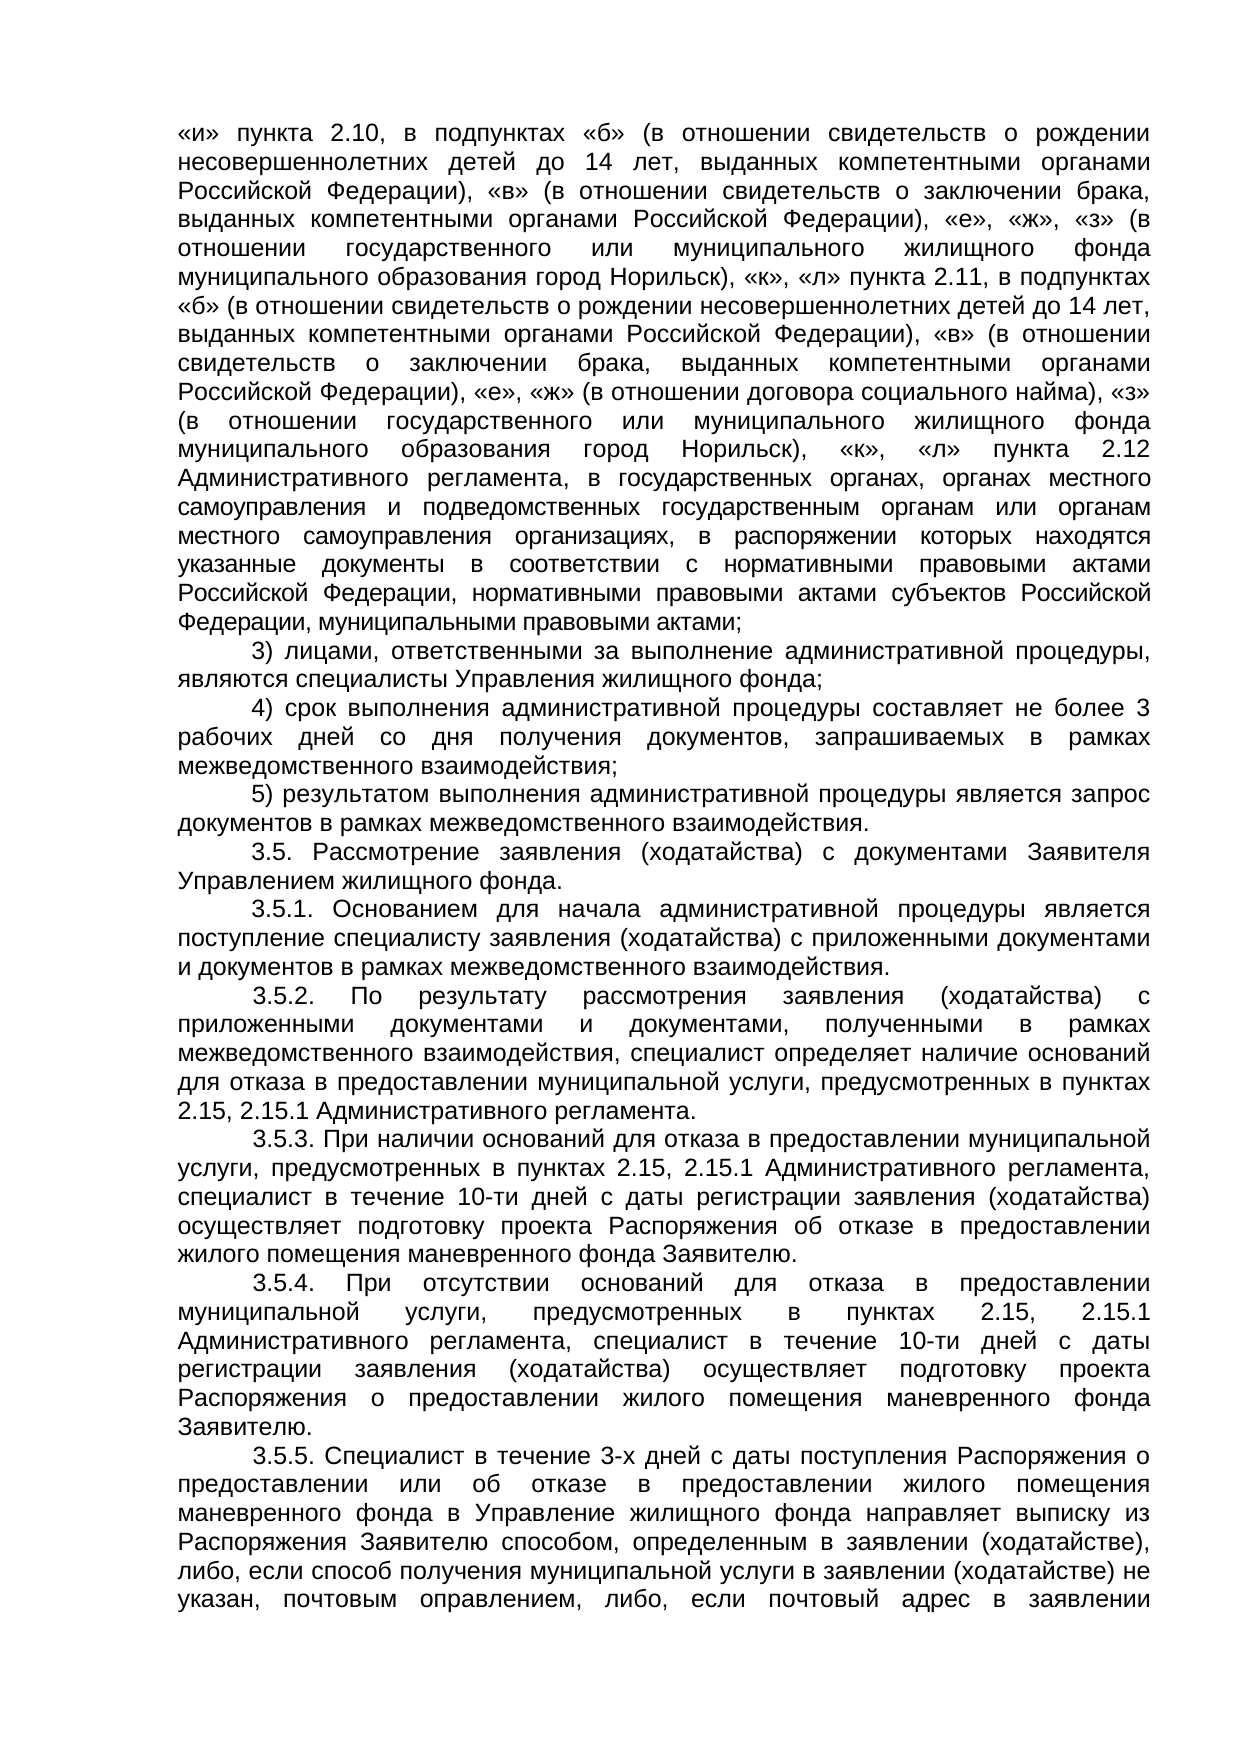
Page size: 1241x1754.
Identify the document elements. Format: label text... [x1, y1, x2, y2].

text 5) результатом выполнения административной процедуры является запрос документов в рамках межведомственного взаимодействия. [177, 779, 1152, 837]
text 3.5.4. При отсутствии оснований для отказа в предоставлении муниципальной услуги, предусмотренных в пунктах 2.15, 2.15.1 Административного регламента, специалист в течение 10-ти дней с даты регистрации заявления (ходатайства) осуществляет подготовку проекта Распоряжения о предоставлении жилого помещения маневренного фонда Заявителю. [177, 1268, 1152, 1441]
text 3.5. Рассмотрение заявления (ходатайства) с документами Заявителя Управлением жилищного фонда. [177, 837, 1152, 894]
text 4) срок выполнения административной процедуры составляет не более 3 рабочих дней со дня получения документов, запрашиваемых в рамках межведомственного взаимодействия; [177, 693, 1152, 779]
text 3) лицами, ответственными за выполнение административной процедуры, являются специалисты Управления жилищного фонда; [177, 636, 1152, 693]
text 3.5.1. Основанием для начала административной процедуры является поступление специалисту заявления (ходатайства) с приложенными документами и документов в рамках межведомственного взаимодействия. [177, 894, 1152, 981]
text 3.5.3. При наличии оснований для отказа в предоставлении муниципальной услуги, предусмотренных в пунктах 2.15, 2.15.1 Административного регламента, специалист в течение 10-ти дней с даты регистрации заявления (ходатайства) осуществляет подготовку проекта Распоряжения об отказе в предоставлении жилого помещения маневренного фонда Заявителю. [177, 1124, 1152, 1268]
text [177, 1441, 1152, 1613]
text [177, 118, 1152, 636]
text 3.5.2. По результату рассмотрения заявления (ходатайства) с приложенными документами и документами, полученными в рамках межведомственного взаимодействия, специалист определяет наличие оснований для отказа в предоставлении муниципальной услуги, предусмотренных в пунктах 2.15, 2.15.1 Административного регламента. [177, 981, 1152, 1124]
